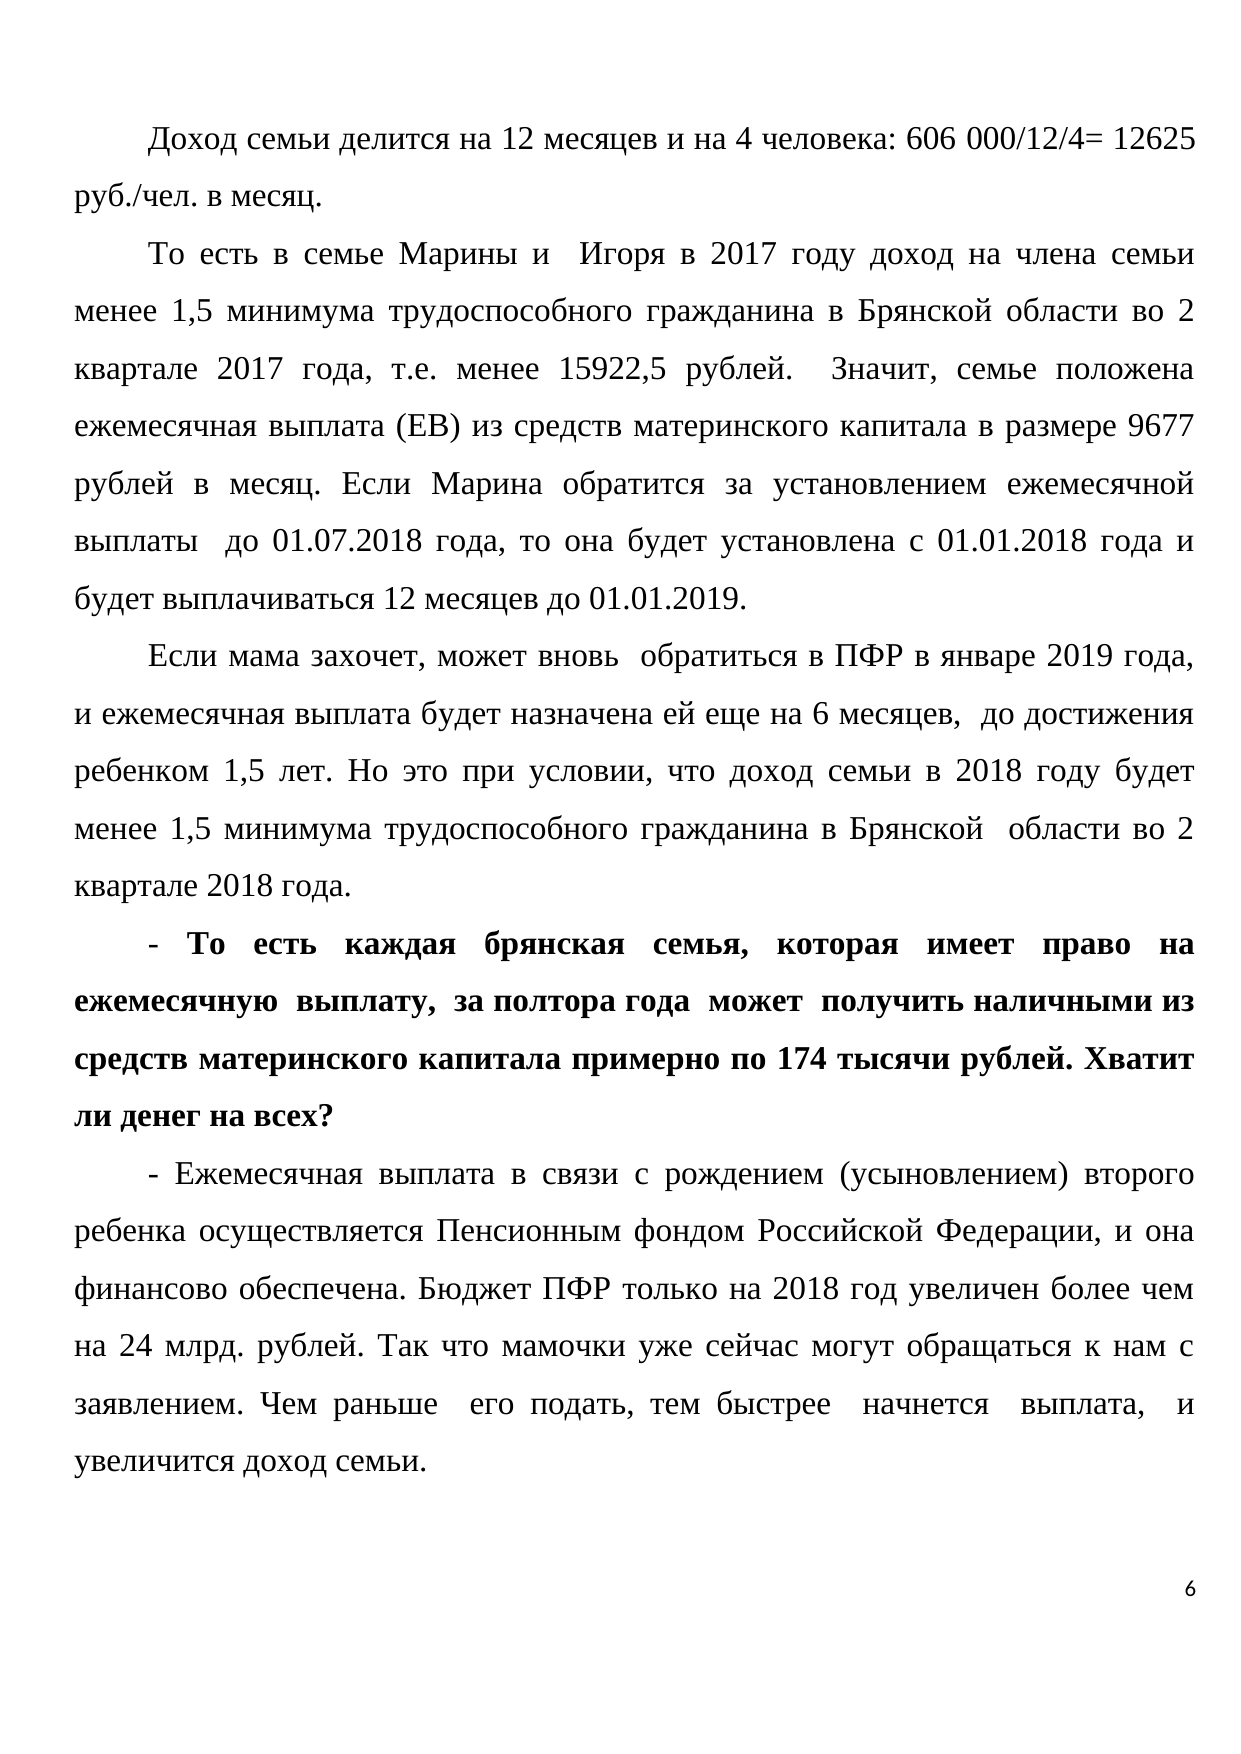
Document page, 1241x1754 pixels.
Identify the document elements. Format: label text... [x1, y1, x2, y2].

text То есть в семье Марины и Игоря в 2017 году доход на члена семьи менее 1,5 минимума трудоспособного гражданина в Брянской области во 2 квартале 2017 года, т.е. менее 15922,5 рублей. Значит, семье положена ежемесячная выплата (ЕВ) из средств материнского капитала в размере 9677 рублей в месяц. Если Марина обратится за установлением ежемесячной выплаты до 01.07.2018 года, то она будет установлена с 01.01.2018 года и будет выплачиваться 12 месяцев до 01.01.2019. [74, 233, 1196, 616]
text - Ежемесячная выплата в связи с рождением (усыновлением) второго ребенка осуществляется Пенсионным фондом Российской Федерации, и она финансово обеспечена. Бюджет ПФР только на 2018 год увеличен более чем на 24 млрд. рублей. Так что мамочки уже сейчас могут обращаться к нам с заявлением. Чем раньше его подать, тем быстрее начнется выплата, и увеличится доход семьи. [74, 1153, 1196, 1479]
text Если мама захочет, может вновь обратиться в ПФР в январе 2019 года, и ежемесячная выплата будет назначена ей еще на 6 месяцев, до достижения ребенком 1,5 лет. Но это при условии, что доход семьи в 2018 году будет менее 1,5 минимума трудоспособного гражданина в Брянской области во 2 квартале 2018 года. [74, 636, 1196, 904]
text - То есть каждая брянская семья, которая имеет право на ежемесячную выплату, за полтора года может получить наличными из средств материнского капитала примерно по 174 тысячи рублей. Хватит ли денег на всех? [74, 923, 1196, 1134]
text Доход семьи делится на 12 месяцев и на 4 человека: 606 000/12/4= 12625 руб./чел. в месяц. [74, 118, 1196, 214]
